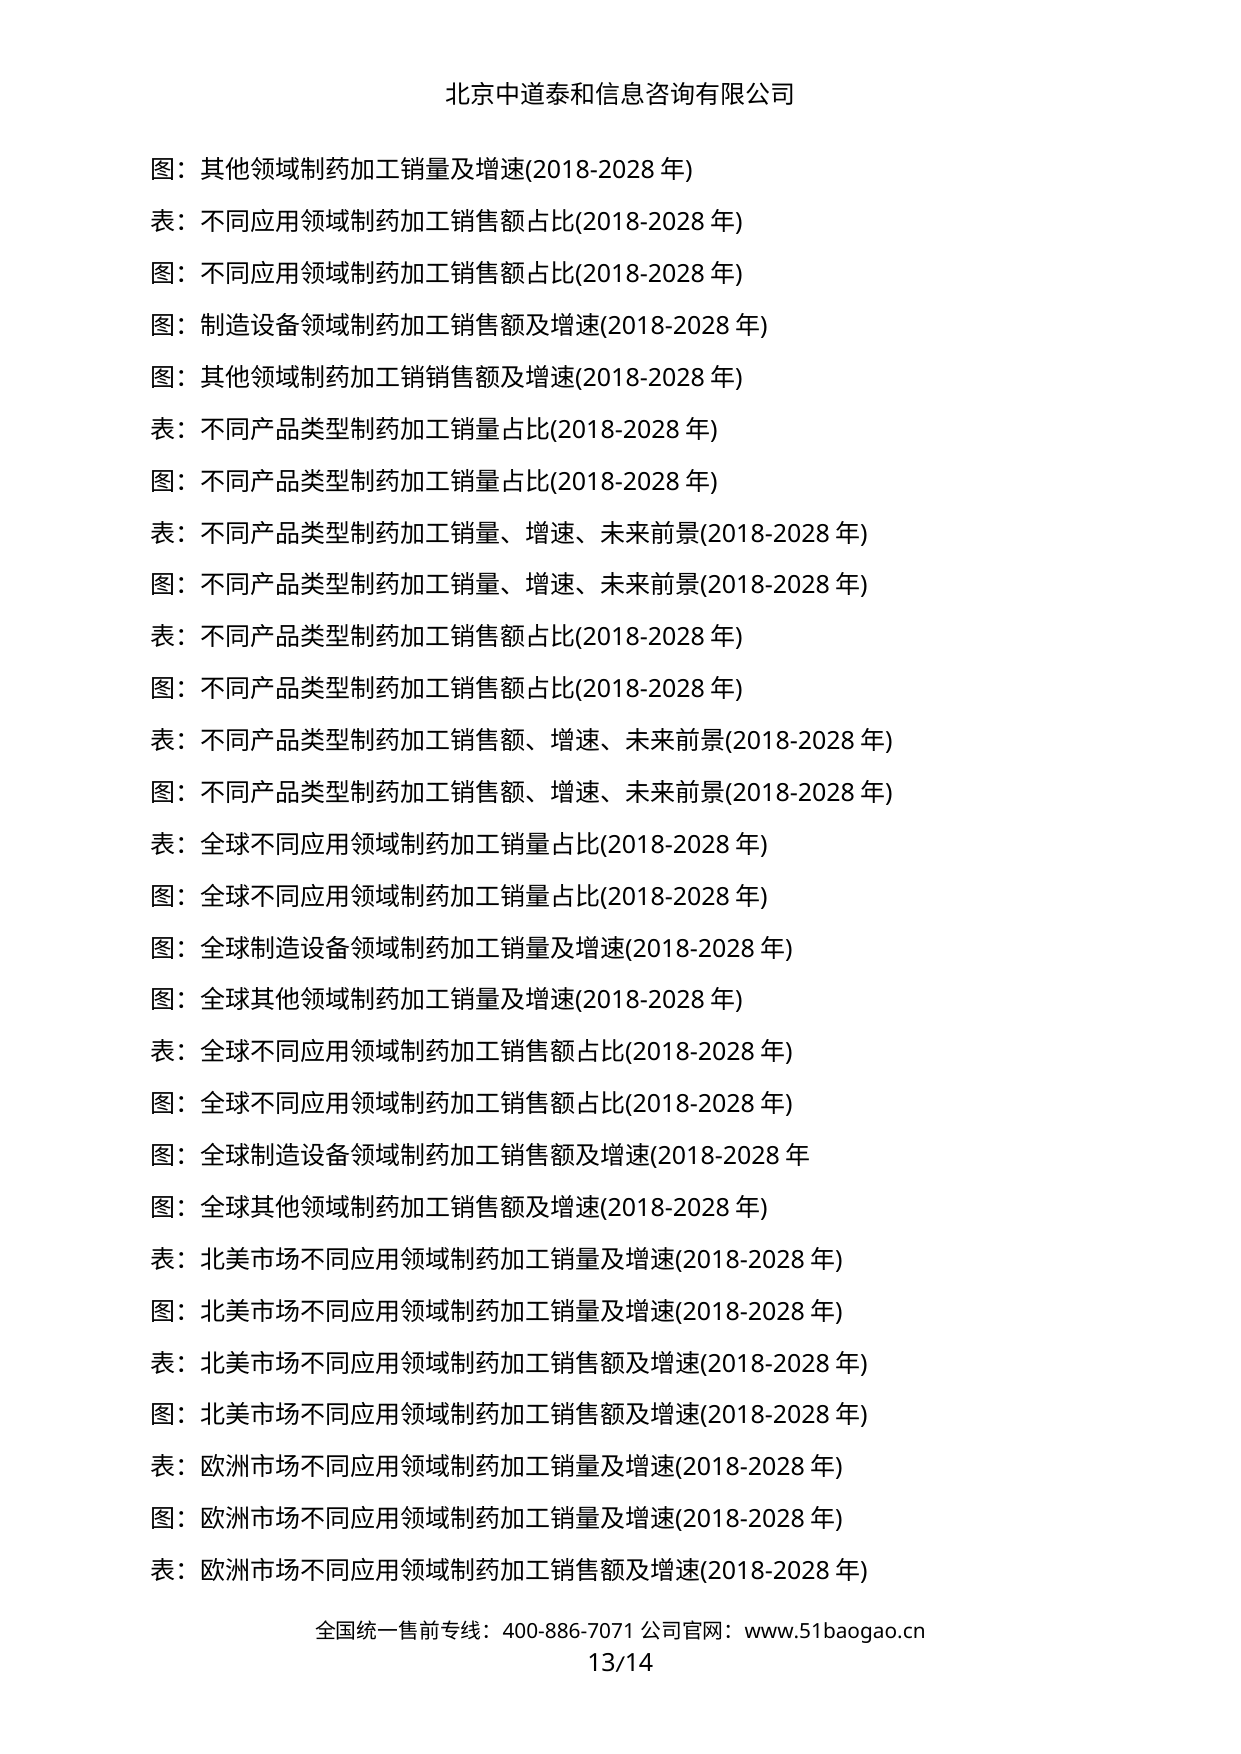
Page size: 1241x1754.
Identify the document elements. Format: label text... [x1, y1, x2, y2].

text 图：其他领域制药加工销量及增速(2018-2028年) [150, 150, 1090, 186]
text 表：北美市场不同应用领域制药加工销量及增速(2018-2028年) [150, 1239, 1090, 1276]
text 表：欧洲市场不同应用领域制药加工销售额及增速(2018-2028年) [150, 1551, 1090, 1587]
text 图：不同产品类型制药加工销售额、增速、未来前景(2018-2028年) [150, 772, 1090, 809]
text 表：不同产品类型制药加工销售额占比(2018-2028年) [150, 617, 1090, 653]
text 图：欧洲市场不同应用领域制药加工销量及增速(2018-2028年) [150, 1499, 1090, 1535]
text 图：不同产品类型制药加工销量、增速、未来前景(2018-2028年) [150, 565, 1090, 601]
text 图：不同应用领域制药加工销售额占比(2018-2028年) [150, 254, 1090, 290]
text 表：不同产品类型制药加工销售额、增速、未来前景(2018-2028年) [150, 721, 1090, 757]
text 图：不同产品类型制药加工销售额占比(2018-2028年) [150, 669, 1090, 705]
text 表：全球不同应用领域制药加工销售额占比(2018-2028年) [150, 1032, 1090, 1068]
text 图：不同产品类型制药加工销量占比(2018-2028年) [150, 461, 1090, 497]
text 图：全球其他领域制药加工销售额及增速(2018-2028年) [150, 1187, 1090, 1224]
text 图：制造设备领域制药加工销售额及增速(2018-2028年) [150, 306, 1090, 342]
text 表：欧洲市场不同应用领域制药加工销量及增速(2018-2028年) [150, 1447, 1090, 1483]
text 表：全球不同应用领域制药加工销量占比(2018-2028年) [150, 824, 1090, 861]
text 图：全球不同应用领域制药加工销量占比(2018-2028年) [150, 876, 1090, 912]
text 图：北美市场不同应用领域制药加工销量及增速(2018-2028年) [150, 1291, 1090, 1327]
text 图：全球制造设备领域制药加工销量及增速(2018-2028年) [150, 928, 1090, 964]
text 图：全球不同应用领域制药加工销售额占比(2018-2028年) [150, 1084, 1090, 1120]
text 表：不同应用领域制药加工销售额占比(2018-2028年) [150, 202, 1090, 238]
text 表：不同产品类型制药加工销量、增速、未来前景(2018-2028年) [150, 513, 1090, 549]
text 图：其他领域制药加工销销售额及增速(2018-2028年) [150, 357, 1090, 394]
text 图：全球制造设备领域制药加工销售额及增速(2018-2028年 [150, 1136, 1090, 1172]
text 表：不同产品类型制药加工销量占比(2018-2028年) [150, 409, 1090, 446]
text 图：北美市场不同应用领域制药加工销售额及增速(2018-2028年) [150, 1395, 1090, 1431]
text 图：全球其他领域制药加工销量及增速(2018-2028年) [150, 980, 1090, 1016]
text 表：北美市场不同应用领域制药加工销售额及增速(2018-2028年) [150, 1343, 1090, 1379]
